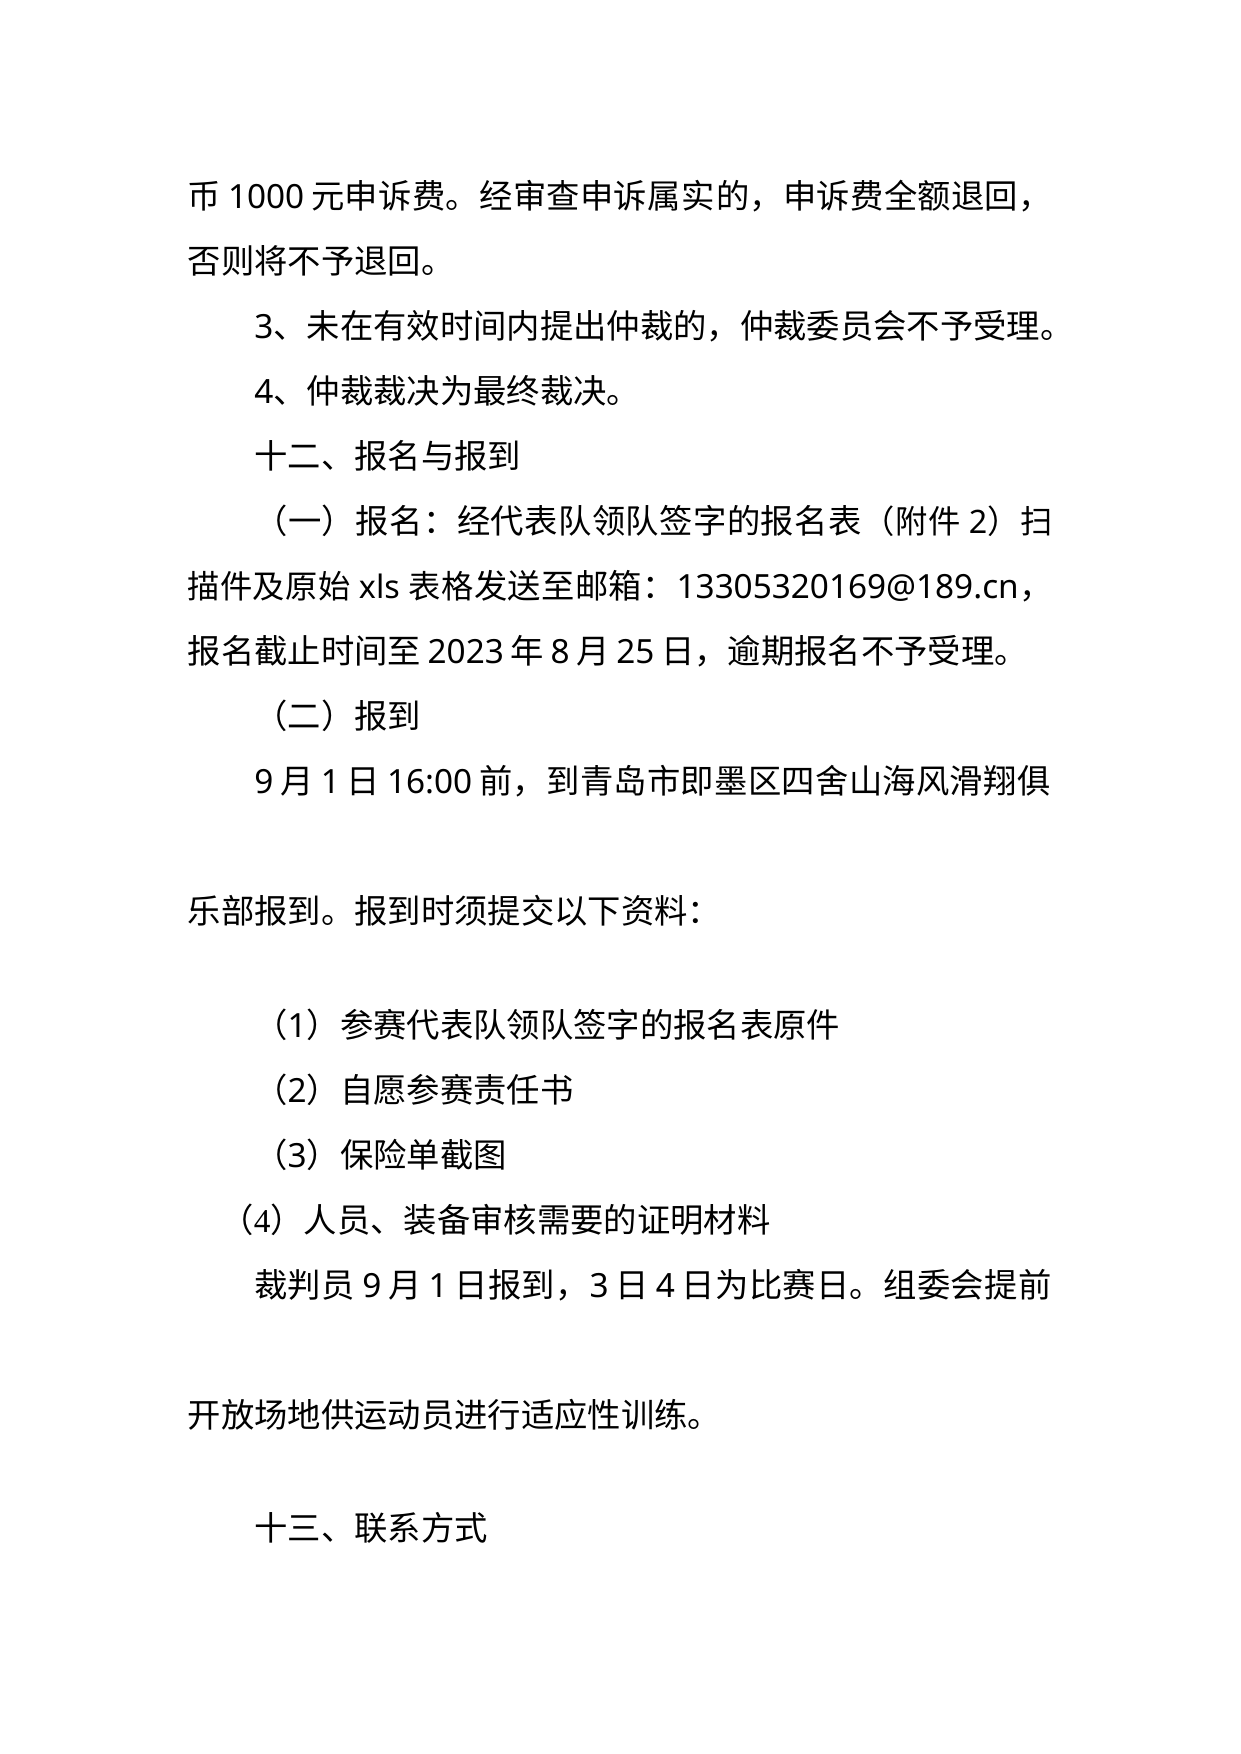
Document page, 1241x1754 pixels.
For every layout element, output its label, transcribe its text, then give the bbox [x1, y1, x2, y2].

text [187, 162, 1053, 292]
text 9月1日16:00前，到青岛市即墨区四舍山海风滑翔俱乐部报到。报到时须提交以下资料： [187, 747, 1053, 942]
text 十二、报名与报到 [187, 422, 1053, 487]
text （2）自愿参赛责任书 [187, 1055, 1053, 1120]
text （3）保险单截图 [187, 1120, 1053, 1185]
text 裁判员9月1日报到，3日4日为比赛日。组委会提前开放场地供运动员进行适应性训练。 [187, 1250, 1053, 1445]
text 3、未在有效时间内提出仲裁的，仲裁委员会不予受理。 [187, 292, 1053, 357]
text 4、仲裁裁决为最终裁决。 [187, 357, 1053, 422]
text （二）报到 [187, 682, 1053, 747]
text （一）报名：经代表队领队签字的报名表（附件 2）扫描件及原始 xls 表格发送至邮箱：13305320169@189.cn，报名截止时间至2023年8月25日，逾期报名不予受理。 [187, 487, 1053, 682]
text （4）人员、装备审核需要的证明材料 [187, 1185, 1053, 1250]
text （1）参赛代表队领队签字的报名表原件 [187, 990, 1053, 1055]
text 十三、联系方式 [187, 1493, 1053, 1558]
